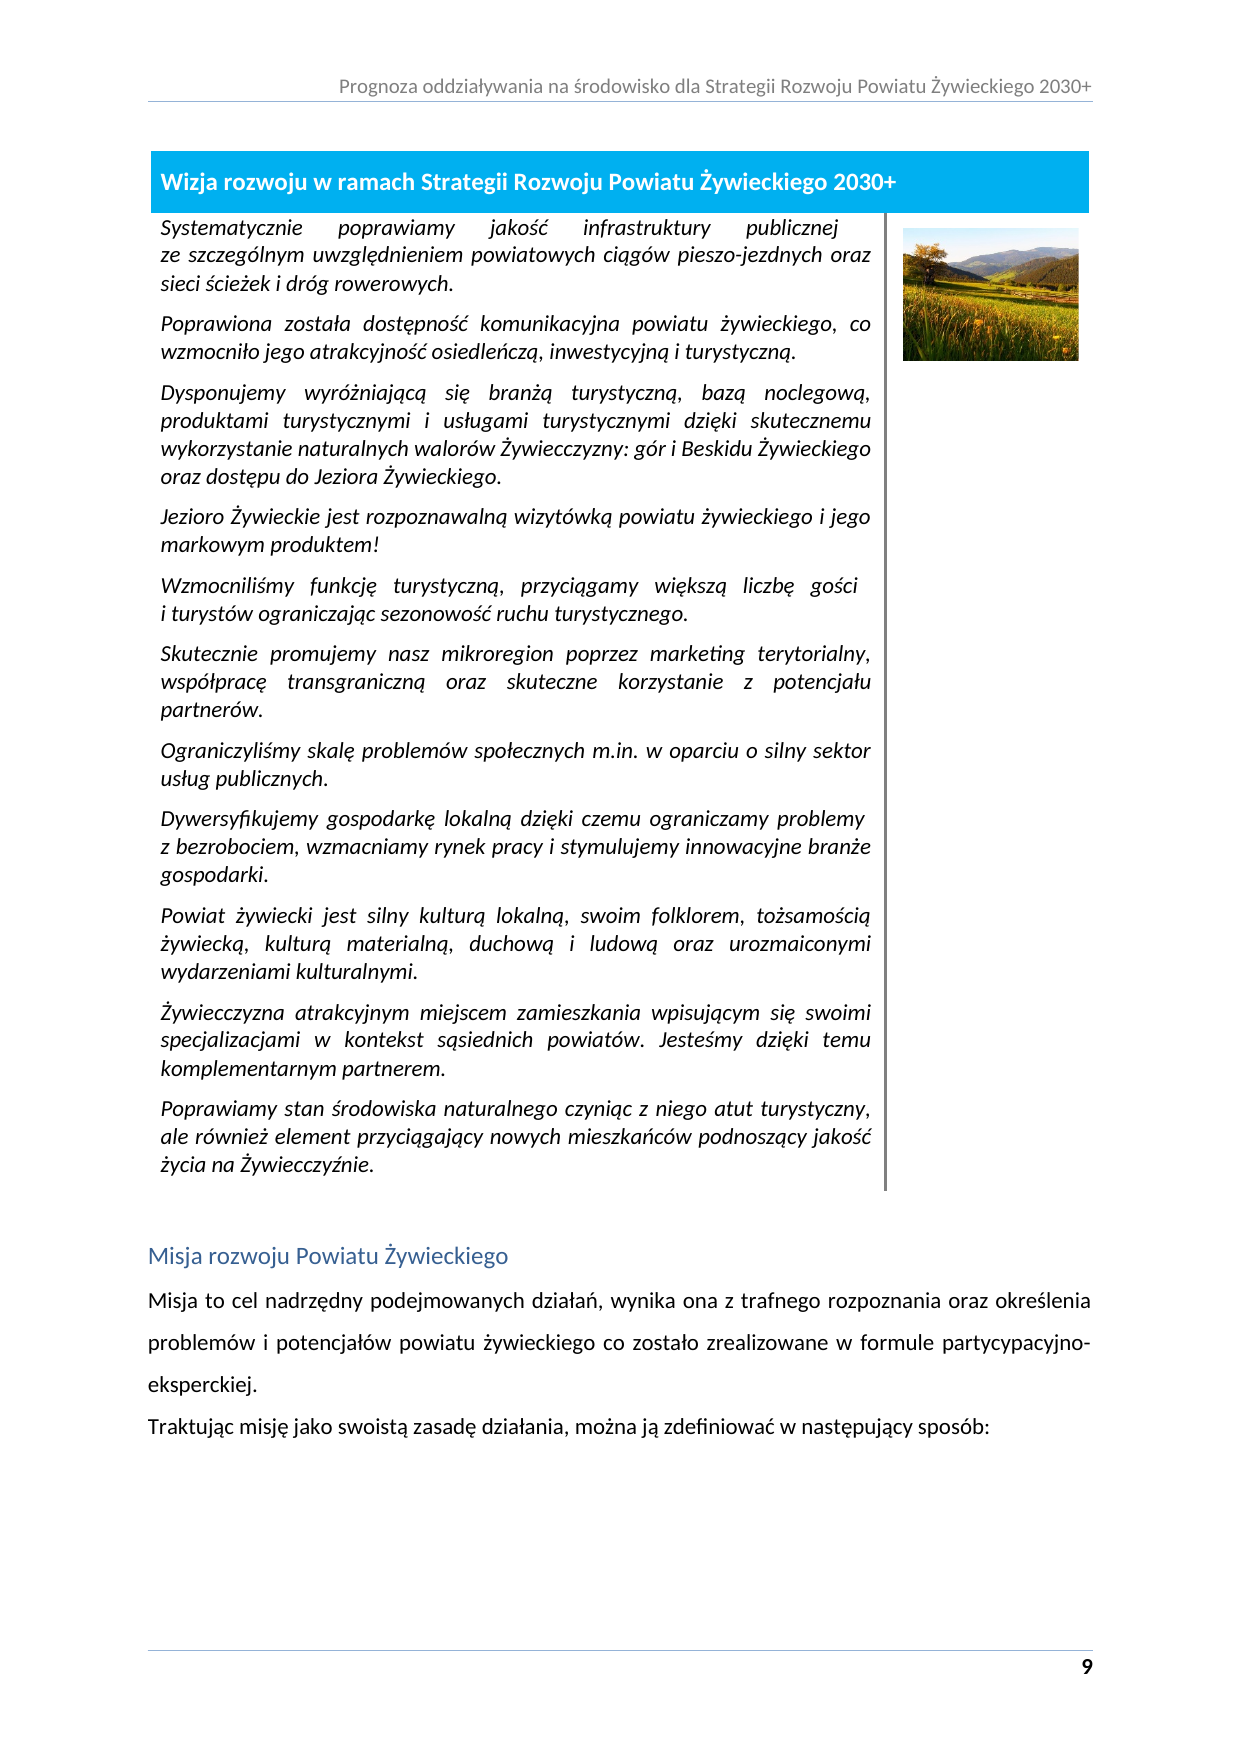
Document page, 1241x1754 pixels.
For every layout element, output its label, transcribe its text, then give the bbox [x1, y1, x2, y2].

picture [903, 228, 1079, 361]
table_cell Systematycznie poprawiamy jakość infrastruktury publicznej ze szczególnym uwzględnieniem powiatowych ciągów pieszo-jezdnych oraz sieci ścieżek i dróg rowerowych. Poprawiona została dostępność komunikacyjna powiatu żywieckiego, co wzmocniło jego atrakcyjność osiedleńczą, inwestycyjną i turystyczną. Dysponujemy wyróżniającą się branżą turystyczną, bazą noclegową, produktami turystycznymi i usługami turystycznymi dzięki skutecznemu wykorzystanie naturalnych walorów Żywiecczyzny: gór i Beskidu Żywieckiego oraz dostępu do Jeziora Żywieckiego. Jezioro Żywieckie jest rozpoznawalną wizytówką powiatu żywieckiego i jego markowym produktem! Wzmocniliśmy funkcję turystyczną, przyciągamy większą liczbę gości i turystów ograniczając sezonowość ruchu turystycznego. Skutecznie promujemy nasz mikroregion poprzez marketing terytorialny, współpracę transgraniczną oraz skuteczne korzystanie z potencjału partnerów. Ograniczyliśmy skalę problemów społecznych m.in. w oparciu o silny sektor usług publicznych. Dywersyfikujemy gospodarkę lokalną dzięki czemu ograniczamy problemy z bezrobociem, wzmacniamy rynek pracy i stymulujemy innowacyjne branże gospodarki. Powiat żywiecki jest silny kulturą lokalną, swoim folklorem, tożsamością żywiecką, kulturą materialną, duchową i ludową oraz urozmaiconymi wydarzeniami kulturalnymi. Żywiecczyzna atrakcyjnym miejscem zamieszkania wpisującym się swoimi specjalizacjami w kontekst sąsiednich powiatów. Jesteśmy dzięki temu komplementarnym partnerem. Poprawiamy stan środowiska naturalnego czyniąc z niego atut turystyczny, ale również element przyciągający nowych mieszkańców podnoszący jakość życia na Żywiecczyźnie. [149, 213, 884, 1191]
table_cell [887, 213, 1091, 1191]
table_header Wizja rozwoju w ramach Strategii Rozwoju Powiatu Żywieckiego 2030+ [151, 151, 1089, 213]
text Misja rozwoju Powiatu Żywieckiego [148, 1240, 1093, 1271]
text Misja to cel nadrzędny podejmowanych działań, wynika ona z trafnego rozpoznania oraz określenia problemów i potencjałów powiatu żywieckiego co zostało zrealizowane w formule partycypacyjno-eksperckiej. [148, 1286, 1093, 1398]
text Traktując misję jako swoistą zasadę działania, można ją zdefiniować w następujący sposób: [148, 1412, 1093, 1440]
